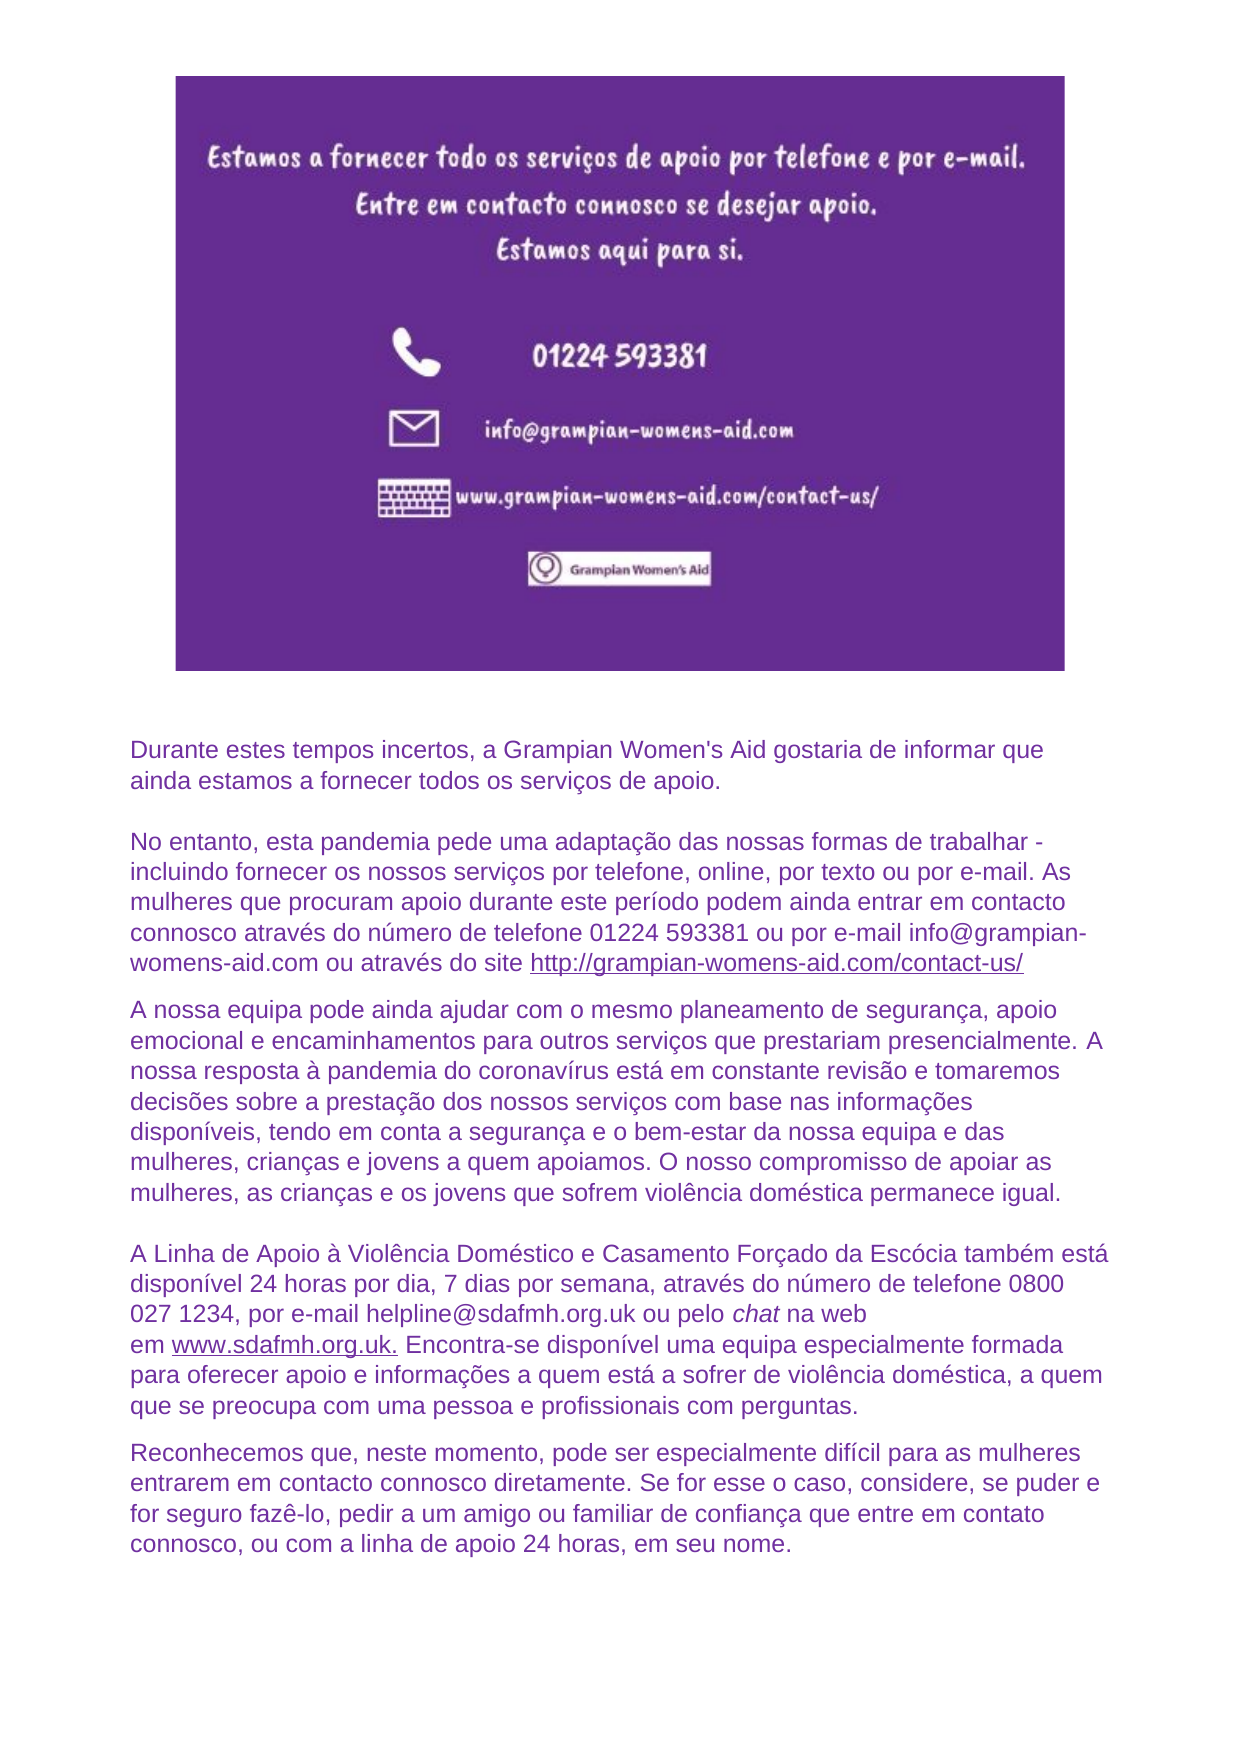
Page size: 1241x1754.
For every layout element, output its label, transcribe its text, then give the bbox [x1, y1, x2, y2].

text A nossa equipa pode ainda ajudar com o mesmo planeamento de segurança, apoio emocional e encaminhamentos para outros serviços que prestariam presencialmente. A nossa resposta à pandemia do coronavírus está em constante revisão e tomaremos decisões sobre a prestação dos nossos serviços com base nas informações disponíveis, tendo em conta a segurança e o bem-estar da nossa equipa e das mulheres, crianças e jovens a quem apoiamos. O nosso compromisso de apoiar as mulheres, as crianças e os jovens que sofrem violência doméstica permanece igual. A Linha de Apoio à Violência Doméstico e Casamento Forçado da Escócia também está disponível 24 horas por dia, 7 dias por semana, através do número de telefone 0800 027 1234, por e-mail helpline@sdafmh.org.uk ou pelo chat na web em www.sdafmh.org.uk. Encontra-se disponível uma equipa especialmente formada para oferecer apoio e informações a quem está a sofrer de violência doméstica, a quem que se preocupa com uma pessoa e profissionais com perguntas. [130, 995, 1110, 1419]
text Reconhecemos que, neste momento, pode ser especialmente difícil para as mulheres entrarem em contacto connosco diretamente. Se for esse o caso, considere, se puder e for seguro fazê-lo, pedir a um amigo ou familiar de confiança que entre em contato connosco, ou com a linha de apoio 24 horas, em seu nome. [130, 1438, 1110, 1558]
picture [175, 76, 1065, 671]
text Durante estes tempos incertos, a Grampian Women's Aid gostaria de informar que ainda estamos a fornecer todos os serviços de apoio. No entanto, esta pandemia pede uma adaptação das nossas formas de trabalhar - incluindo fornecer os nossos serviços por telefone, online, por texto ou por e-mail. As mulheres que procuram apoio durante este período podem ainda entrar em contacto connosco através do número de telefone 01224 593381 ou por e-mail info@grampian-womens-aid.com ou através do site http://grampian-womens-aid.com/contact-us/ [130, 735, 1110, 977]
